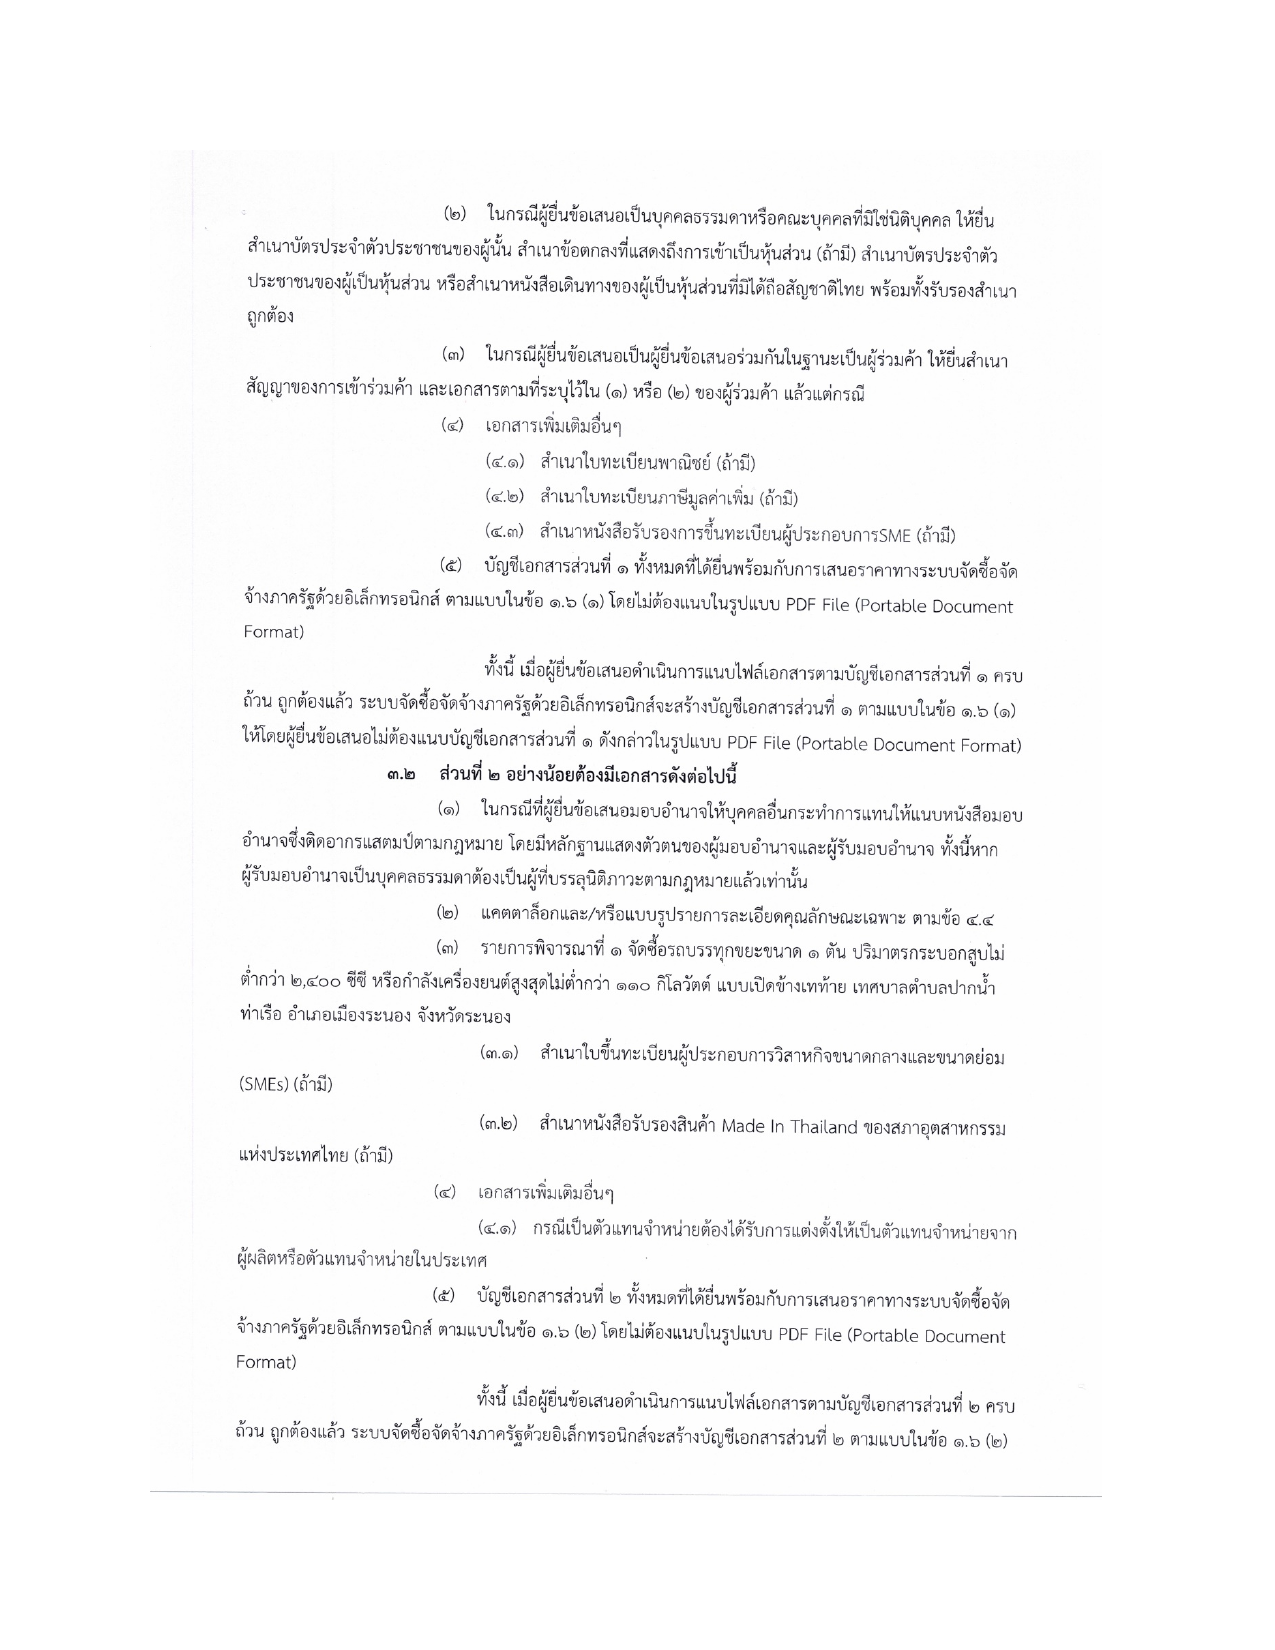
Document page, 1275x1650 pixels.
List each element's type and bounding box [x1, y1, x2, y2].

picture [150, 150, 1102, 1500]
